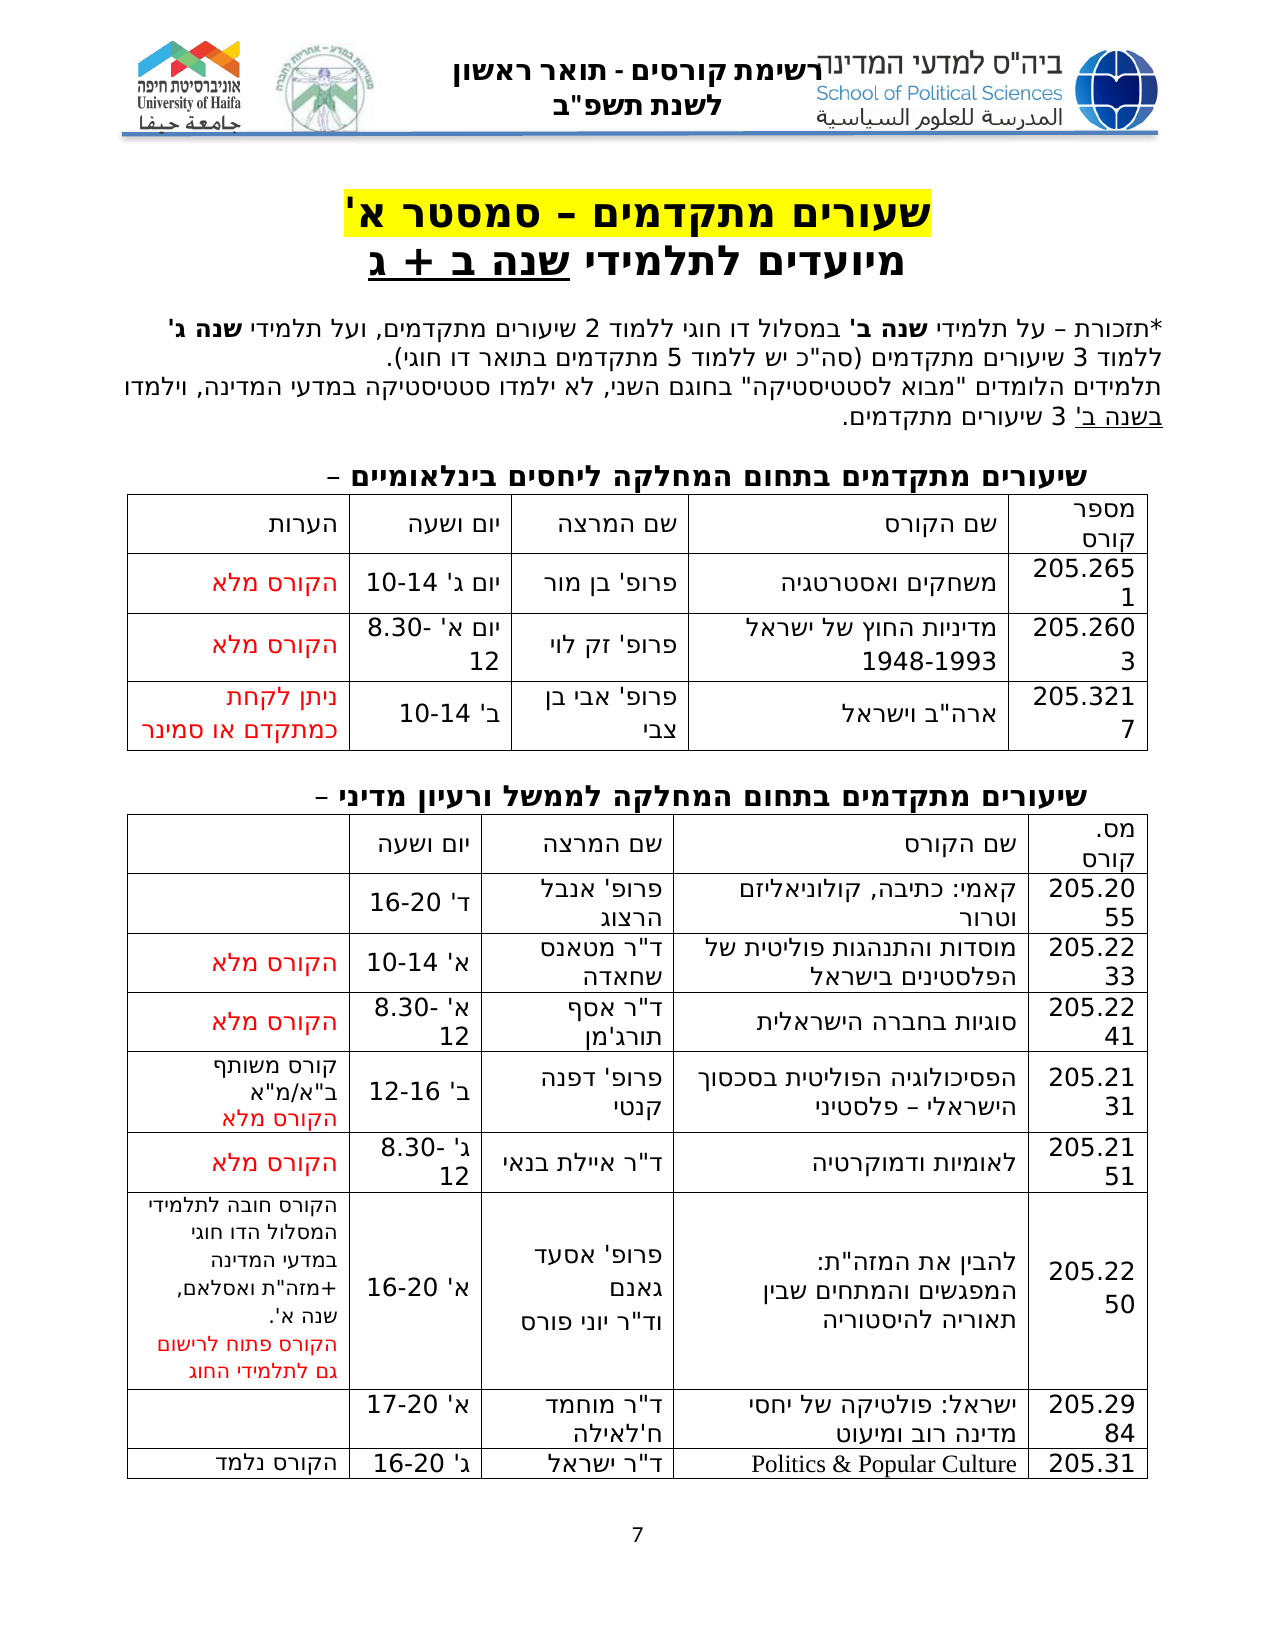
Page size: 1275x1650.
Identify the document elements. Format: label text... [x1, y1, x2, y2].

table_cell ב' 10-14 [350, 682, 511, 750]
text שיעורים מתקדמים בתחום המחלקה לממשל ורעיון מדיני – [112, 780, 1162, 814]
table_cell 205.2603 [1009, 614, 1147, 681]
table_cell מוסדות והתנהגות פוליטית של הפלסטינים בישראל [674, 934, 1028, 992]
table_cell פרופ' אנבל הרצוג [482, 874, 673, 932]
table_cell 205.3125 [1029, 1449, 1147, 1478]
table_cell 205.3217 [1009, 682, 1147, 750]
picture [274, 43, 375, 131]
table_header יום ושעה [350, 815, 481, 873]
table_cell סוגיות בחברה הישראלית [674, 993, 1028, 1051]
table_cell פרופ' אסעד גאנם וד"ר יוני פורס [482, 1193, 673, 1389]
text מיועדים לתלמידי שנה ב + ג [112, 237, 1162, 286]
table_cell א' 16-20 [350, 1193, 481, 1389]
text שעורים מתקדמים – סמסטר א' [112, 188, 1162, 237]
table_cell ב' 12-16 [350, 1052, 481, 1132]
table_cell Politics & Popular Culture [674, 1449, 1028, 1478]
table_cell הקורס חובה לתלמידי המסלול הדו חוגי במדעי המדינה +מזה"ת ואסלאם, שנה א'. הקורס פתוח לרישום גם לתלמידי החוג [128, 1193, 349, 1389]
table_cell פרופ' זק לוי [512, 614, 688, 681]
table_cell ד"ר מוחמד ח'לאילה [482, 1390, 673, 1448]
text *תזכורת – על תלמידי שנה ב' במסלול דו חוגי ללמוד 2 שיעורים מתקדמים, ועל תלמידי שנה ג' ללמוד 3 שיעורים מתקדמים (סה"כ יש ללמוד 5 מתקדמים בתואר דו חוגי). [112, 314, 1162, 373]
table_cell הפסיכולוגיה הפוליטית בסכסוך הישראלי – פלסטיני [674, 1052, 1028, 1132]
table_cell 205.2055 [1029, 874, 1147, 932]
table_cell ד' 16-20 [350, 874, 481, 932]
text שיעורים מתקדמים בתחום המחלקה ליחסים בינלאומיים – [112, 460, 1162, 494]
table_cell הקורס מלא [128, 993, 349, 1051]
table_header מס. קורס [1029, 815, 1147, 873]
table_cell א' 17-20 [350, 1390, 481, 1448]
table_cell ד"ר איילת בנאי [482, 1133, 673, 1192]
table_cell הקורס מלא [128, 1133, 349, 1192]
table_cell [128, 1390, 349, 1448]
table_header שם הקורס [689, 495, 1008, 553]
table_cell 205.2151 [1029, 1133, 1147, 1192]
picture [137, 41, 241, 134]
table_cell 205.2250 [1029, 1193, 1147, 1389]
table_cell ישראל: פולטיקה של יחסי מדינה רוב ומיעוט [674, 1390, 1028, 1448]
table_cell קורס משותף ב"א/מ"א הקורס מלא [128, 1052, 349, 1132]
text תלמידים הלומדים "מבוא לסטטיסטיקה" בחוגם השני, לא ילמדו סטטיסטיקה במדעי המדינה, וילמדו בשנה ב' 3 שיעורים מתקדמים. [112, 373, 1162, 431]
table_header שם המרצה [512, 495, 688, 553]
table_header יום ושעה [350, 495, 511, 553]
table_cell פרופ' אבי בן צבי [512, 682, 688, 750]
table_cell ד"ר מטאנס שחאדה [482, 934, 673, 992]
table_cell 205.2131 [1029, 1052, 1147, 1132]
table_cell הקורס מלא [128, 554, 349, 612]
table_cell פרופ' דפנה קנטי [482, 1052, 673, 1132]
table_cell ניתן לקחת כמתקדם או סמינר [128, 682, 349, 750]
table_header שם הקורס [674, 815, 1028, 873]
table_cell קאמי: כתיבה, קולוניאליזם וטרור [674, 874, 1028, 932]
table_cell 205.2241 [1029, 993, 1147, 1051]
table_cell 205.2984 [1029, 1390, 1147, 1448]
table_cell משחקים ואסטרטגיה [689, 554, 1008, 612]
table_cell א' 8.30-12 [350, 993, 481, 1051]
table_cell הקורס מלא [128, 934, 349, 992]
table_cell ד"ר אסף תורג'מן [482, 993, 673, 1051]
table_cell הקורס נלמד באנגלית ניתן לקחת כמתקדם או סמינר *ניתן להגיש את מטלת הסיום בעברית [128, 1449, 349, 1478]
table_cell להבין את המזה"ת: המפגשים והמתחים שבין תאוריה להיסטוריה [674, 1193, 1028, 1389]
table_cell [128, 874, 349, 932]
table_cell לאומיות ודמוקרטיה [674, 1133, 1028, 1192]
picture [811, 45, 1163, 135]
table_header שם המרצה [482, 815, 673, 873]
table_cell פרופ' בן מור [512, 554, 688, 612]
table_cell ארה"ב וישראל [689, 682, 1008, 750]
table_header [128, 815, 349, 873]
table_cell ג' 16-20 [350, 1449, 481, 1478]
table_cell ד"ר ישראל ויסמל - מנור [482, 1449, 673, 1478]
table_cell יום ג' 10-14 [350, 554, 511, 612]
table_cell 205.2233 [1029, 934, 1147, 992]
table_header הערות [128, 495, 349, 553]
table_cell ג' 8.30-12 [350, 1133, 481, 1192]
table_cell 205.2651 [1009, 554, 1147, 612]
table_cell א' 10-14 [350, 934, 481, 992]
table_header מספר קורס [1009, 495, 1147, 553]
table_cell הקורס מלא [128, 614, 349, 681]
table_cell יום א' 8.30-12 [350, 614, 511, 681]
table_cell מדיניות החוץ של ישראל 1948-1993 [689, 614, 1008, 681]
